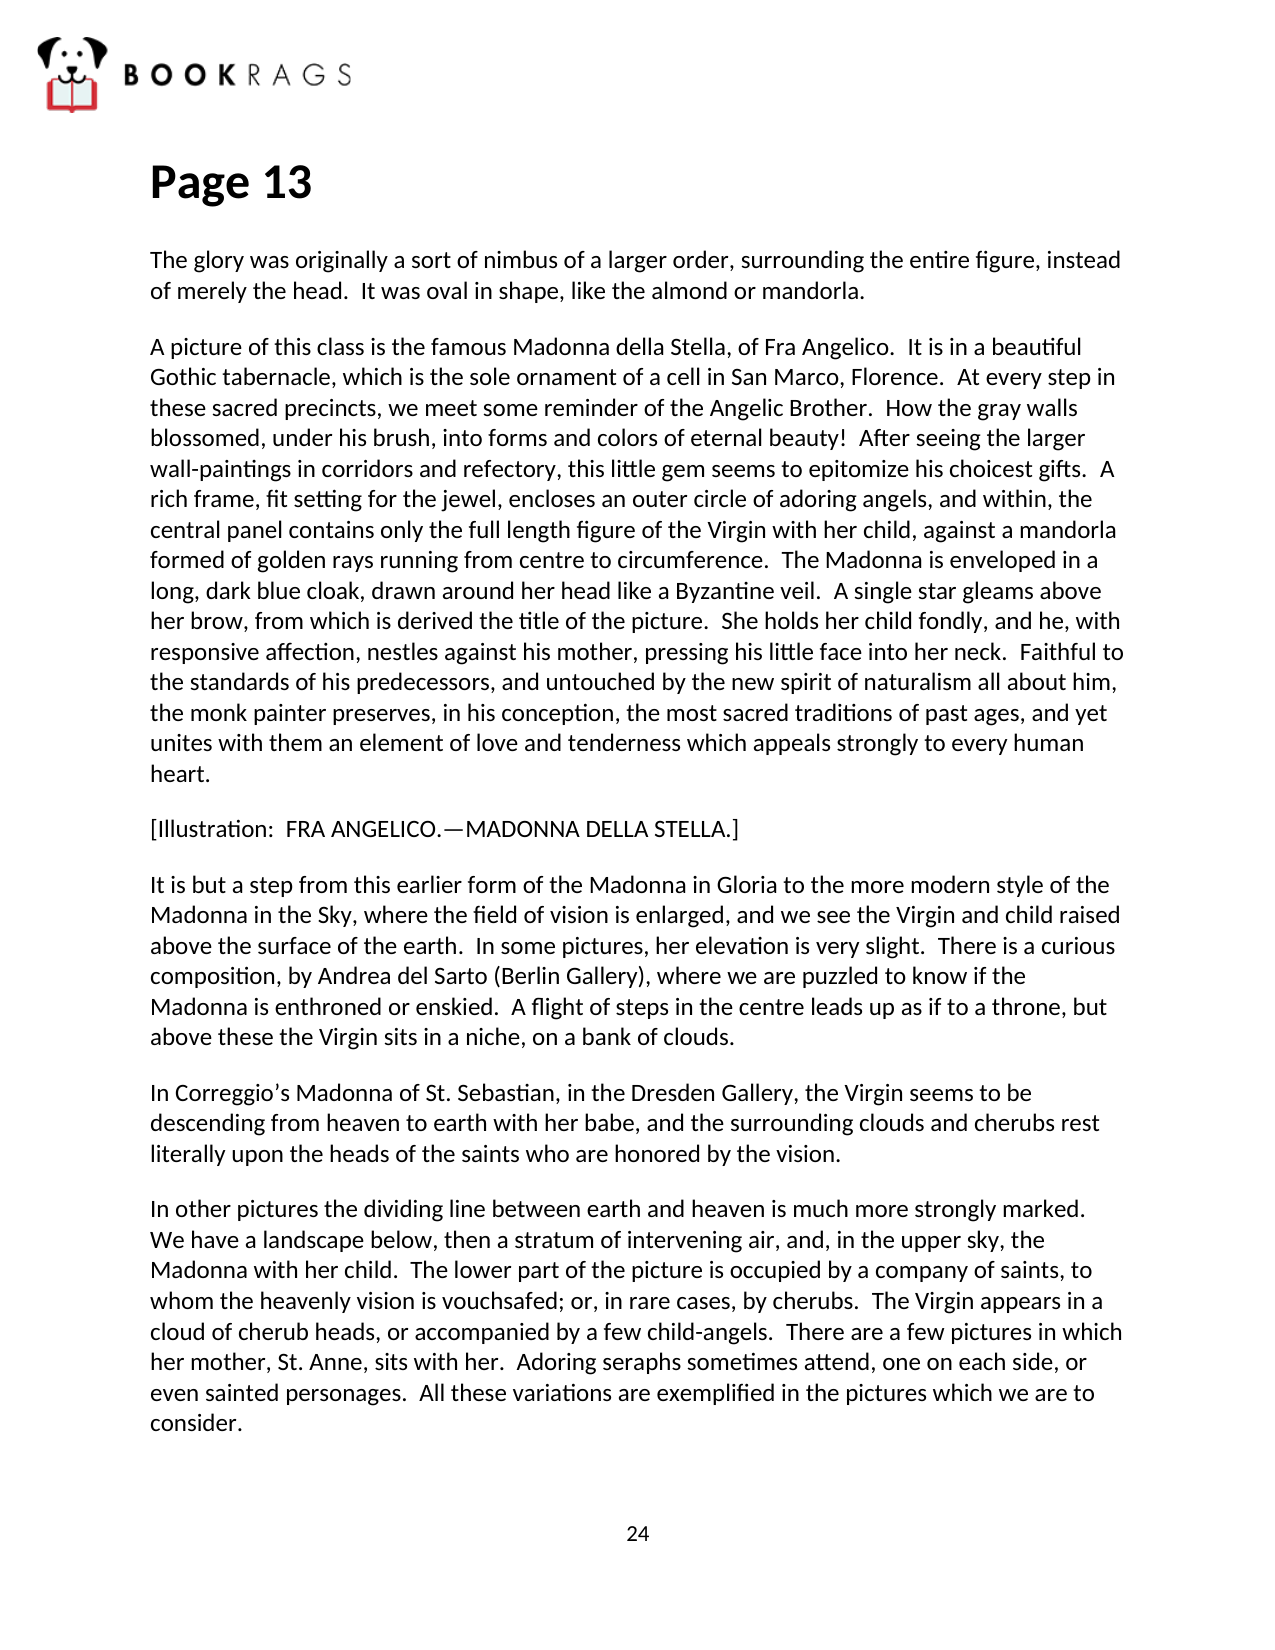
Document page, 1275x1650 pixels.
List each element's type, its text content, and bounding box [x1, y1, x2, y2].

text It is but a step from this earlier form of the Madonna in Gloria to the more modern style of the Madonna in the Sky, where the field of vision is enlarged, and we see the Virgin and child raised above the surface of the earth. In some pictures, her elevation is very slight. There is a curious composition, by Andrea del Sarto (Berlin Gallery), where we are puzzled to know if the Madonna is enthroned or enskied. A flight of steps in the centre leads up as if to a throne, but above these the Virgin sits in a niche, on a bank of clouds. [150, 869, 1125, 1052]
text The glory was originally a sort of nimbus of a larger order, surrounding the entire figure, instead of merely the head. It was oval in shape, like the almond or mandorla. [150, 244, 1125, 306]
text In other pictures the dividing line between earth and heaven is much more strongly marked. We have a landscape below, then a stratum of intervening air, and, in the upper sky, the Madonna with her child. The lower part of the picture is occupied by a company of saints, to whom the heavenly vision is vouchsafed; or, in rare cases, by cherubs. The Virgin appears in a cloud of cherub heads, or accompanied by a few child-angels. There are a few pictures in which her mother, St. Anne, sits with her. Adoring seraphs sometimes attend, one on each side, or even sainted personages. All these variations are exemplified in the pictures which we are to consider. [150, 1194, 1125, 1438]
picture [37, 37, 351, 113]
text Page 13 [150, 150, 1125, 211]
text In Correggio’s Madonna of St. Sebastian, in the Dresden Gallery, the Virgin seems to be descending from heaven to earth with her babe, and the surrounding clouds and cherubs rest literally upon the heads of the saints who are honored by the vision. [150, 1077, 1125, 1169]
text [Illustration: FRA ANGELICO.—­MADONNA DELLA STELLA.] [150, 813, 1125, 844]
text A picture of this class is the famous Madonna della Stella, of Fra Angelico. It is in a beautiful Gothic tabernacle, which is the sole ornament of a cell in San Marco, Florence. At every step in these sacred precincts, we meet some reminder of the Angelic Brother. How the gray walls blossomed, under his brush, into forms and colors of eternal beauty! After seeing the larger wall-paintings in corridors and refectory, this little gem seems to epitomize his choicest gifts. A rich frame, fit setting for the jewel, encloses an outer circle of adoring angels, and within, the central panel contains only the full length figure of the Virgin with her child, against a mandorla formed of golden rays running from centre to circumference. The Madonna is enveloped in a long, dark blue cloak, drawn around her head like a Byzantine veil. A single star gleams above her brow, from which is derived the title of the picture. She holds her child fondly, and he, with responsive affection, nestles against his mother, pressing his little face into her neck. Faithful to the standards of his predecessors, and untouched by the new spirit of naturalism all about him, the monk painter preserves, in his conception, the most sacred traditions of past ages, and yet unites with them an element of love and tenderness which appeals strongly to every human heart. [150, 331, 1125, 788]
